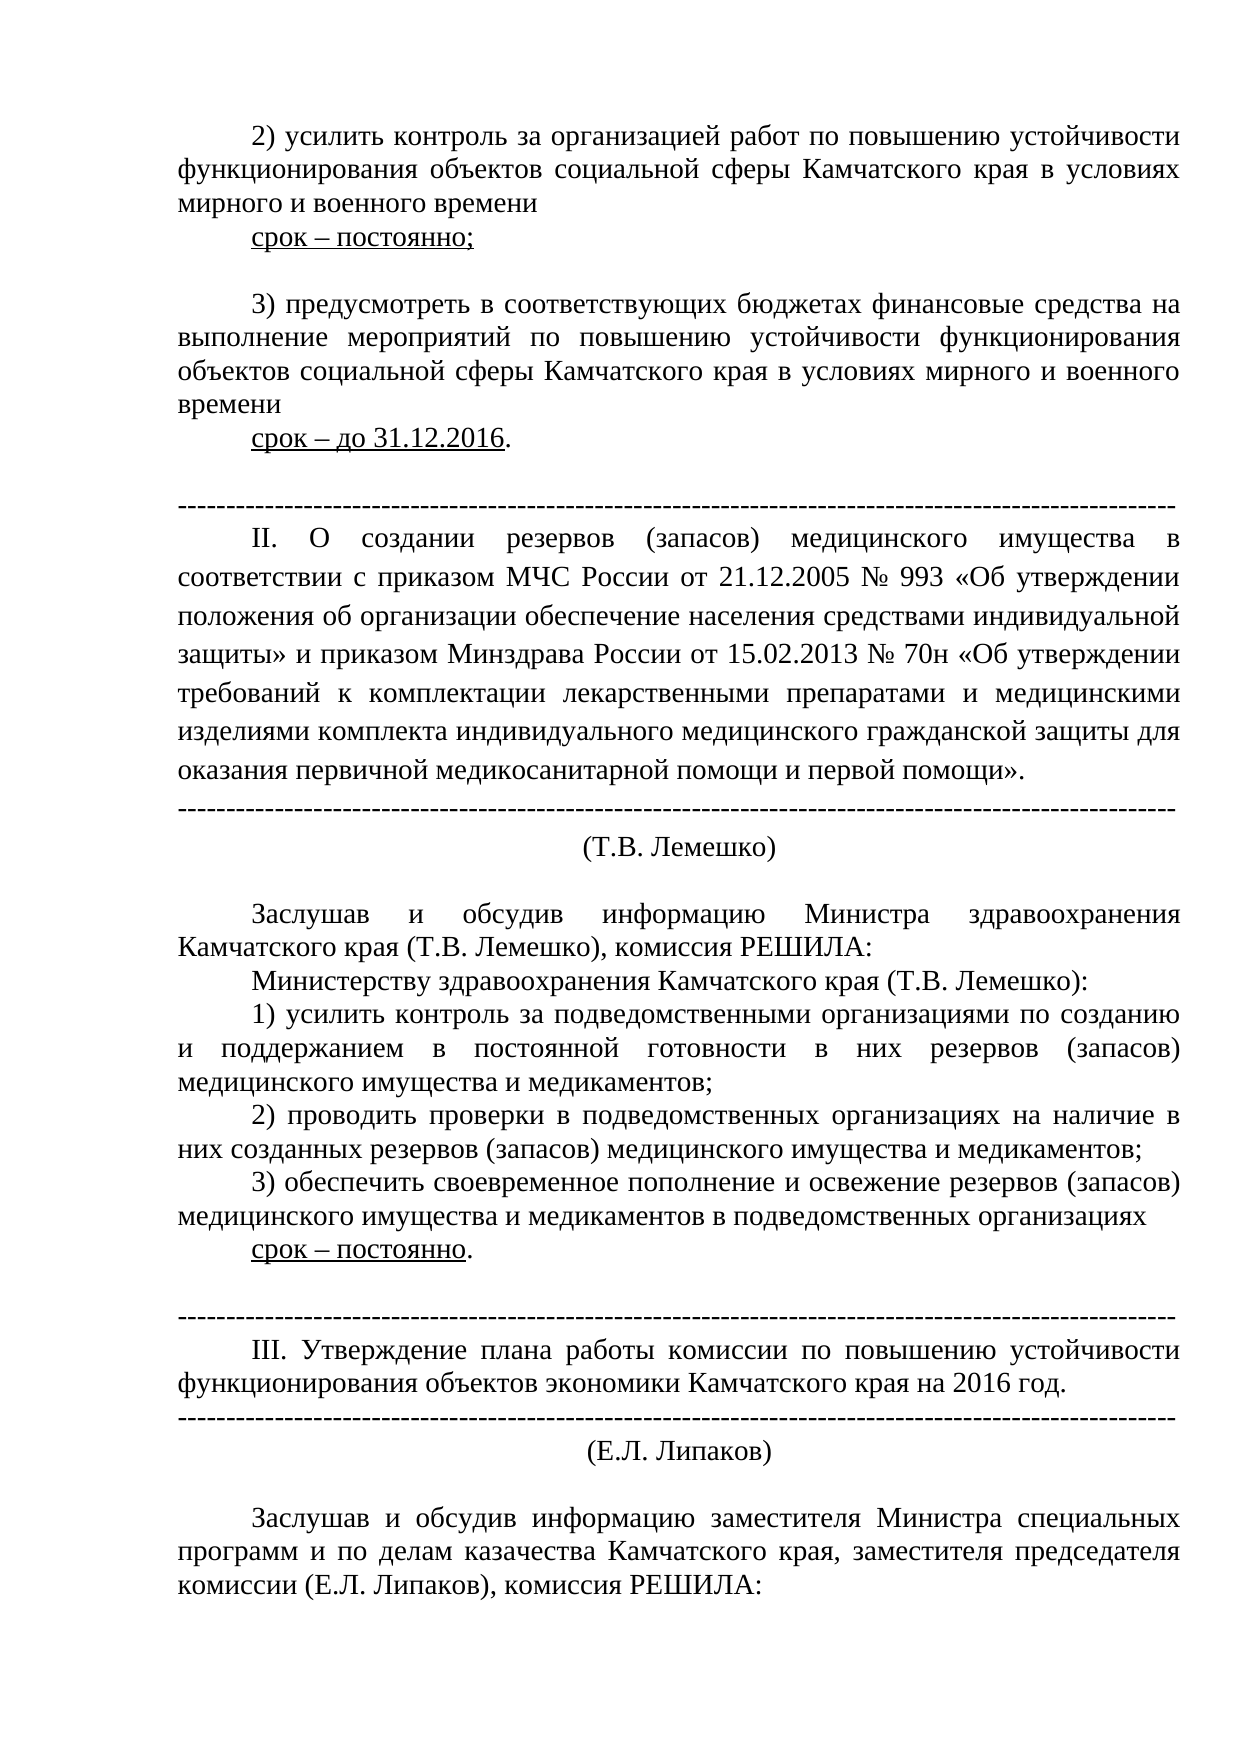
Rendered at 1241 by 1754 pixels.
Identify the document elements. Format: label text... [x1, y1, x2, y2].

text 1) усилить контроль за подведомственными организациями по созданию и поддержанием в постоянной готовности в них резервов (запасов) медицинского имущества и медикаментов; [177, 997, 1181, 1097]
text 2) усилить контроль за организацией работ по повышению устойчивости функционирования объектов социальной сферы Камчатского края в условиях мирного и военного времени [177, 118, 1181, 219]
text (Т.В. Лемешко) [177, 829, 1181, 862]
text ------------------------------------------------------------------------------------------------------- [177, 790, 1181, 824]
text срок – до 31.12.2016. [177, 420, 1181, 453]
text 2) проводить проверки в подведомственных организациях на наличие в них созданных резервов (запасов) медицинского имущества и медикаментов; [177, 1097, 1181, 1164]
text ------------------------------------------------------------------------------------------------------- [177, 1399, 1181, 1433]
text (Е.Л. Липаков) [177, 1433, 1181, 1466]
text 3) обеспечить своевременное пополнение и освежение резервов (запасов) медицинского имущества и медикаментов в подведомственных организациях [177, 1164, 1181, 1231]
text Заслушав и обсудив информацию заместителя Министра специальных программ и по делам казачества Камчатского края, заместителя председателя комиссии (Е.Л. Липаков), комиссия РЕШИЛА: [177, 1500, 1181, 1600]
text II. О создании резервов (запасов) медицинского имущества в соответствии с приказом МЧС России от 21.12.2005 № 993 «Об утверждении положения об организации обеспечение населения средствами индивидуальной защиты» и приказом Минздрава России от 15.02.2013 № 70н «Об утверждении требований к комплектации лекарственными препаратами и медицинскими изделиями комплекта индивидуального медицинского гражданской защиты для оказания первичной медикосанитарной помощи и первой помощи». [177, 521, 1181, 785]
text Заслушав и обсудив информацию Министра здравоохранения Камчатского края (Т.В. Лемешко), комиссия РЕШИЛА: [177, 896, 1181, 963]
text Министерству здравоохранения Камчатского края (Т.В. Лемешко): [177, 963, 1181, 997]
text ------------------------------------------------------------------------------------------------------- [177, 487, 1181, 521]
text срок – постоянно; [177, 219, 1181, 252]
text 3) предусмотреть в соответствующих бюджетах финансовые средства на выполнение мероприятий по повышению устойчивости функционирования объектов социальной сферы Камчатского края в условиях мирного и военного времени [177, 286, 1181, 420]
text срок – постоянно. [177, 1231, 1181, 1265]
text III. Утверждение плана работы комиссии по повышению устойчивости функционирования объектов экономики Камчатского края на 2016 год. [177, 1332, 1181, 1399]
text ------------------------------------------------------------------------------------------------------- [177, 1298, 1181, 1332]
